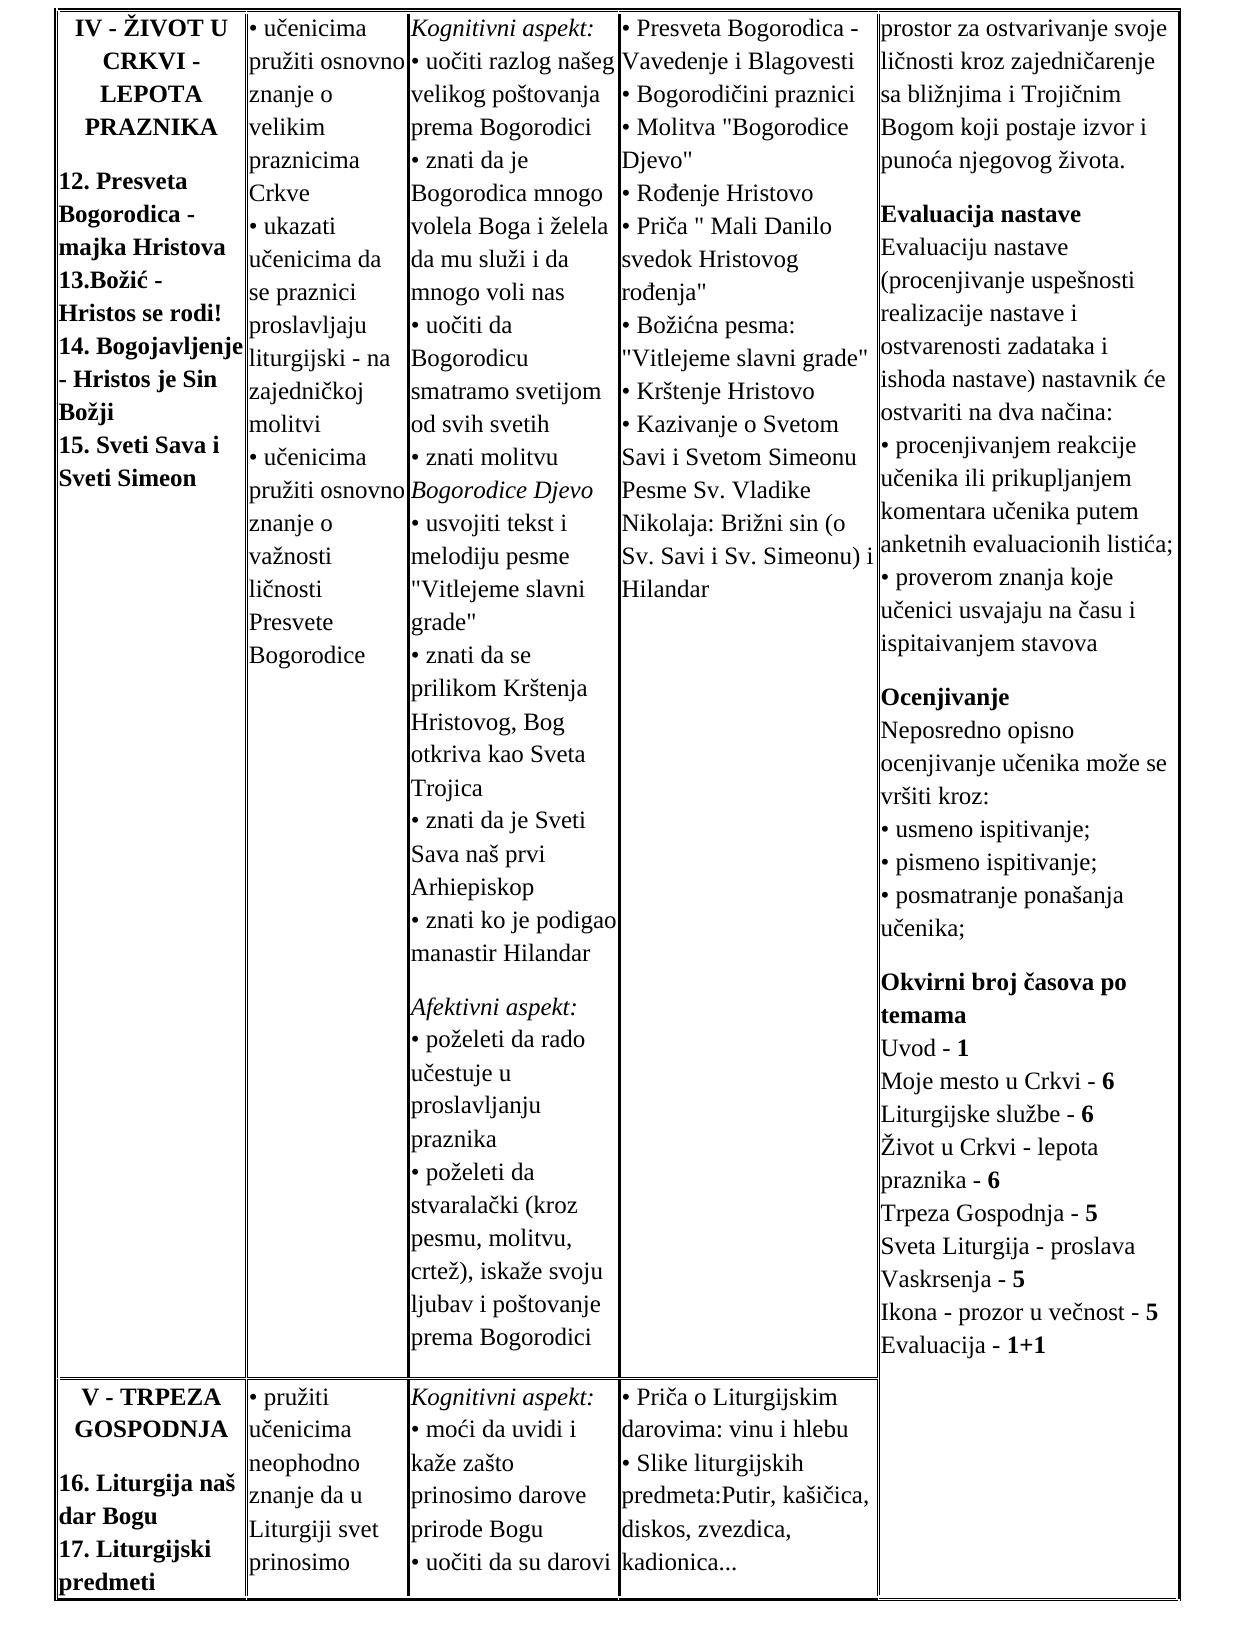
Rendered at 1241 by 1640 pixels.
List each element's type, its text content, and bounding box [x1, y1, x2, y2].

table_cell • učenicima pružiti osnovno znanje o velikim praznicima Crkve • ukazati učenicima da se praznici proslavljaju liturgijski - na zajedničkoj molitvi • učenicima pružiti osnovno znanje o važnosti ličnosti Presvete Bogorodice [246, 12, 408, 1377]
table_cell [408, 1380, 619, 1598]
table_cell IV - ŽIVOT U CRKVI - LEPOTA PRAZNIKA 12. Presveta Bogorodica - majka Hristova 13.Božić - Hristos se rodi! 14. Bogojavljenje - Hristos je Sin Božji 15. Sveti Sava i Sveti Simeon [56, 8, 246, 1377]
table_cell • Presveta Bogorodica - Vavedenje i Blagovesti • Bogorodičini praznici • Molitva "Bogorodice Djevo" • Rođenje Hristovo • Priča " Mali Danilo svedok Hristovog rođenja" • Božićna pesma: "Vitlejeme slavni grade" • Krštenje Hristovo • Kazivanje o Svetom Savi i Svetom Simeonu Pesme Sv. Vladike Nikolaja: Brižni sin (o Sv. Savi i Sv. Simeonu) i Hilandar [619, 12, 878, 1377]
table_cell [56, 1377, 246, 1598]
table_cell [619, 1380, 878, 1598]
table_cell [246, 1380, 408, 1598]
table_cell Kognitivni aspekt: • uočiti razlog našeg velikog poštovanja prema Bogorodici • znati da je Bogorodica mnogo volela Boga i želela da mu služi i da mnogo voli nas • uočiti da Bogorodicu smatramo svetijom od svih svetih • znati molitvu Bogorodice Djevo • usvojiti tekst i melodiju pesme "Vitlejeme slavni grade" • znati da se prilikom Krštenja Hristovog, Bog otkriva kao Sveta Trojica • znati da je Sveti Sava naš prvi Arhiepiskop • znati ko je podigao manastir Hilandar Afektivni aspekt: • poželeti da rado učestuje u proslavljanju praznika • poželeti da stvaralački (kroz pesmu, molitvu, crtež), iskaže svoju ljubav i poštovanje prema Bogorodici [408, 10, 619, 1377]
